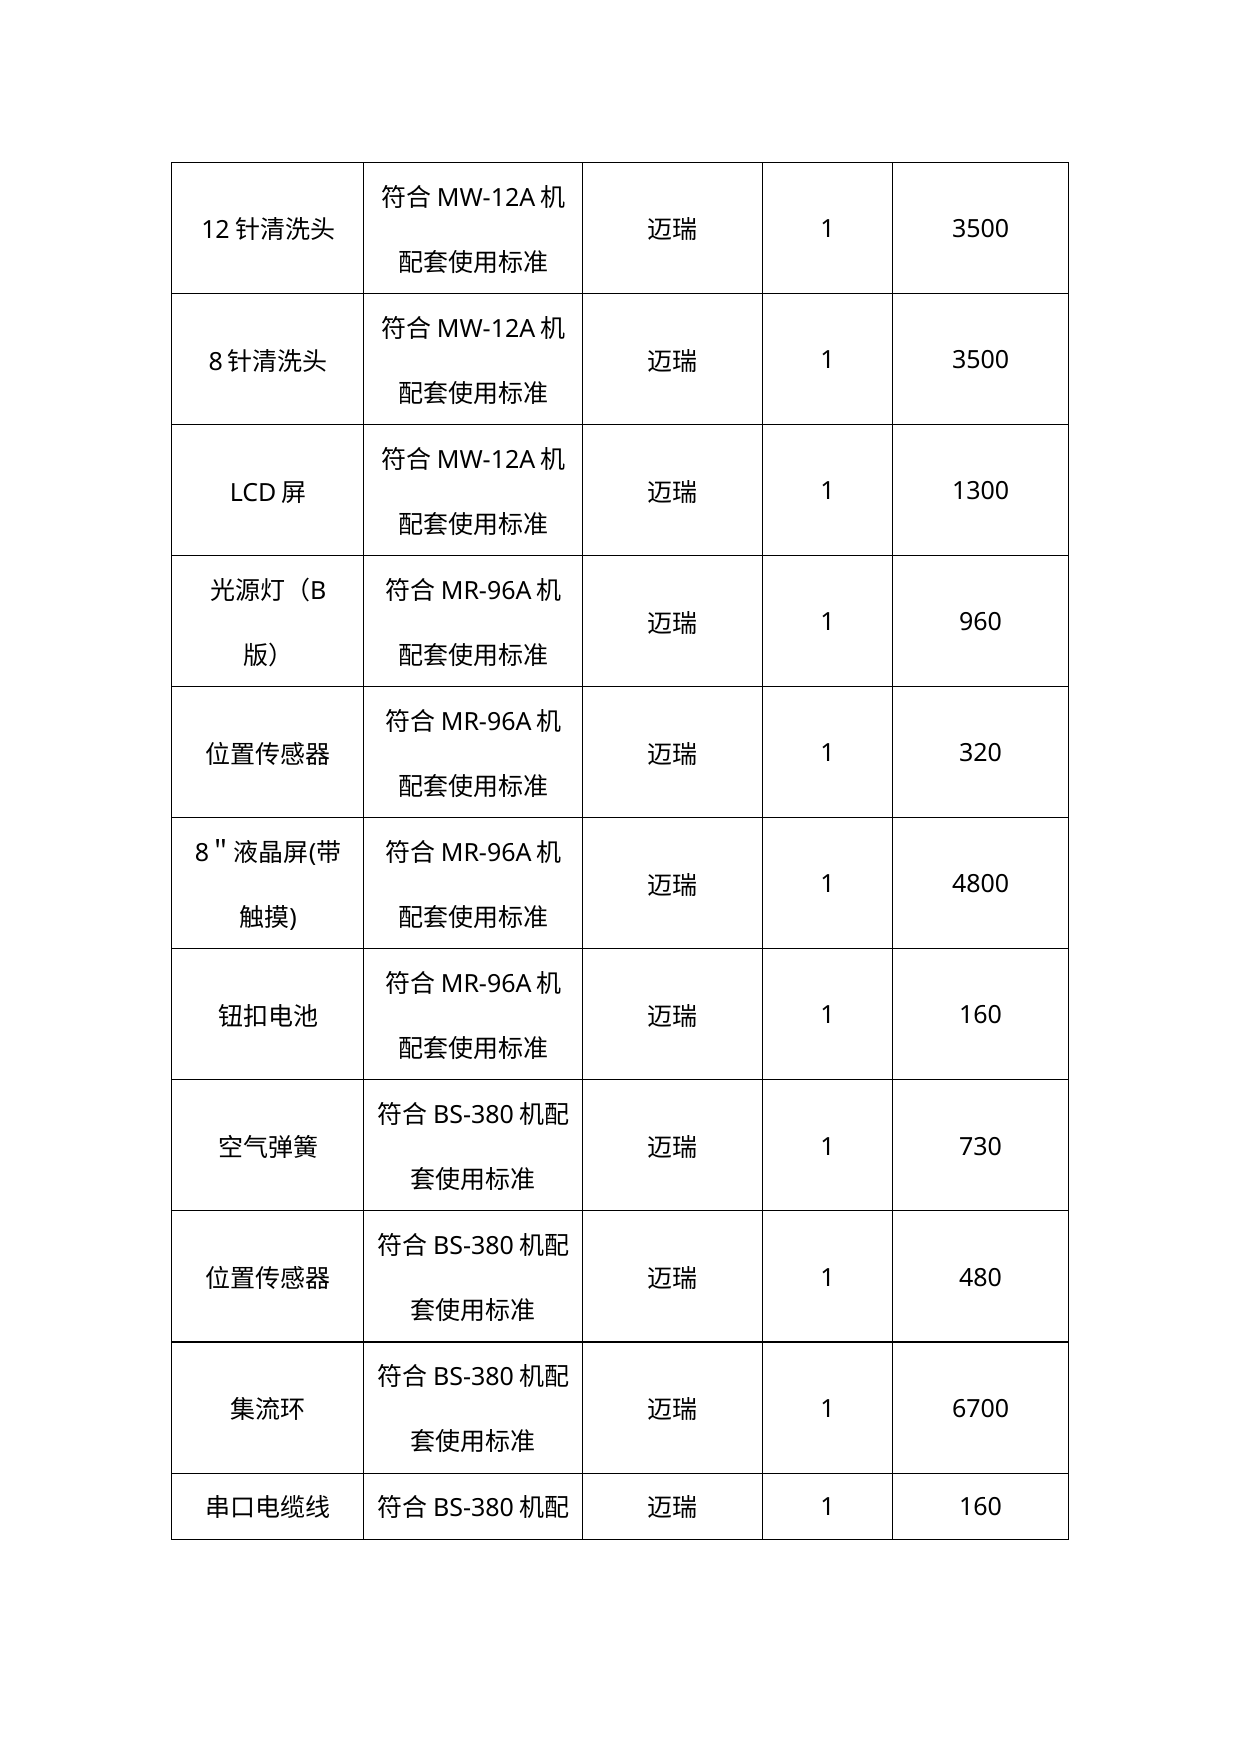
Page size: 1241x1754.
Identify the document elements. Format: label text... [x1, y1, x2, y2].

table_cell 符合 BS-380机配套使用标准 [364, 1343, 582, 1472]
table_cell 迈瑞 [583, 425, 762, 555]
table_cell 迈瑞 [583, 1080, 762, 1210]
table_cell 位置传感器 [172, 1211, 363, 1341]
table_cell 钮扣电池 [172, 949, 363, 1079]
table_cell 迈瑞 [583, 556, 762, 686]
table_cell 1 [763, 1211, 892, 1341]
table_cell 480 [893, 1211, 1068, 1341]
table_cell 符合 BS-380机配套使用标准 [364, 1474, 582, 1538]
table_cell 1 [763, 818, 892, 948]
table_cell 160 [893, 949, 1068, 1079]
table_cell 串口电缆线 [172, 1474, 363, 1538]
table_cell 1 [763, 425, 892, 555]
table_cell 符合 MR-96A机配套使用标准 [364, 949, 582, 1079]
table_cell 迈瑞 [583, 1343, 762, 1472]
table_cell 迈瑞 [583, 1474, 762, 1538]
table_cell 12针清洗头 [172, 163, 363, 293]
table_cell 迈瑞 [583, 163, 762, 293]
table_cell 迈瑞 [583, 1211, 762, 1341]
table_cell 8针清洗头 [172, 294, 363, 424]
table_cell 集流环 [172, 1343, 363, 1472]
table_cell 位置传感器 [172, 687, 363, 817]
table_cell 迈瑞 [583, 687, 762, 817]
table_cell 符合 MR-96A机配套使用标准 [364, 687, 582, 817]
table_cell 1 [763, 556, 892, 686]
table_cell 1 [763, 294, 892, 424]
table_cell 符合 BS-380机配套使用标准 [364, 1080, 582, 1210]
table_cell 730 [893, 1080, 1068, 1210]
table_cell 迈瑞 [583, 949, 762, 1079]
table_cell 3500 [893, 163, 1068, 293]
table_cell 符合 MR-96A机配套使用标准 [364, 818, 582, 948]
table_cell 符合 MW-12A机配套使用标准 [364, 425, 582, 555]
table_cell 符合 MR-96A机配套使用标准 [364, 556, 582, 686]
table_cell 迈瑞 [583, 818, 762, 948]
table_cell 空气弹簧 [172, 1080, 363, 1210]
table_cell 1 [763, 1474, 892, 1538]
table_cell 1300 [893, 425, 1068, 555]
table_cell 光源灯（B版） [172, 556, 363, 686]
table_cell 符合 MW-12A机配套使用标准 [364, 294, 582, 424]
table_cell 160 [893, 1474, 1068, 1538]
table_cell 1 [763, 1343, 892, 1472]
table_cell 8＂液晶屏(带触摸) [172, 818, 363, 948]
table_cell 320 [893, 687, 1068, 817]
table_cell 1 [763, 949, 892, 1079]
table_cell 3500 [893, 294, 1068, 424]
table_cell 1 [763, 1080, 892, 1210]
table_cell 4800 [893, 818, 1068, 948]
table_cell 迈瑞 [583, 294, 762, 424]
table_cell 1 [763, 163, 892, 293]
table_cell 符合 MW-12A机配套使用标准 [364, 163, 582, 293]
table_cell 符合 BS-380机配套使用标准 [364, 1211, 582, 1341]
table_cell 960 [893, 556, 1068, 686]
table_cell LCD屏 [172, 425, 363, 555]
table_cell 6700 [893, 1343, 1068, 1472]
table_cell 1 [763, 687, 892, 817]
